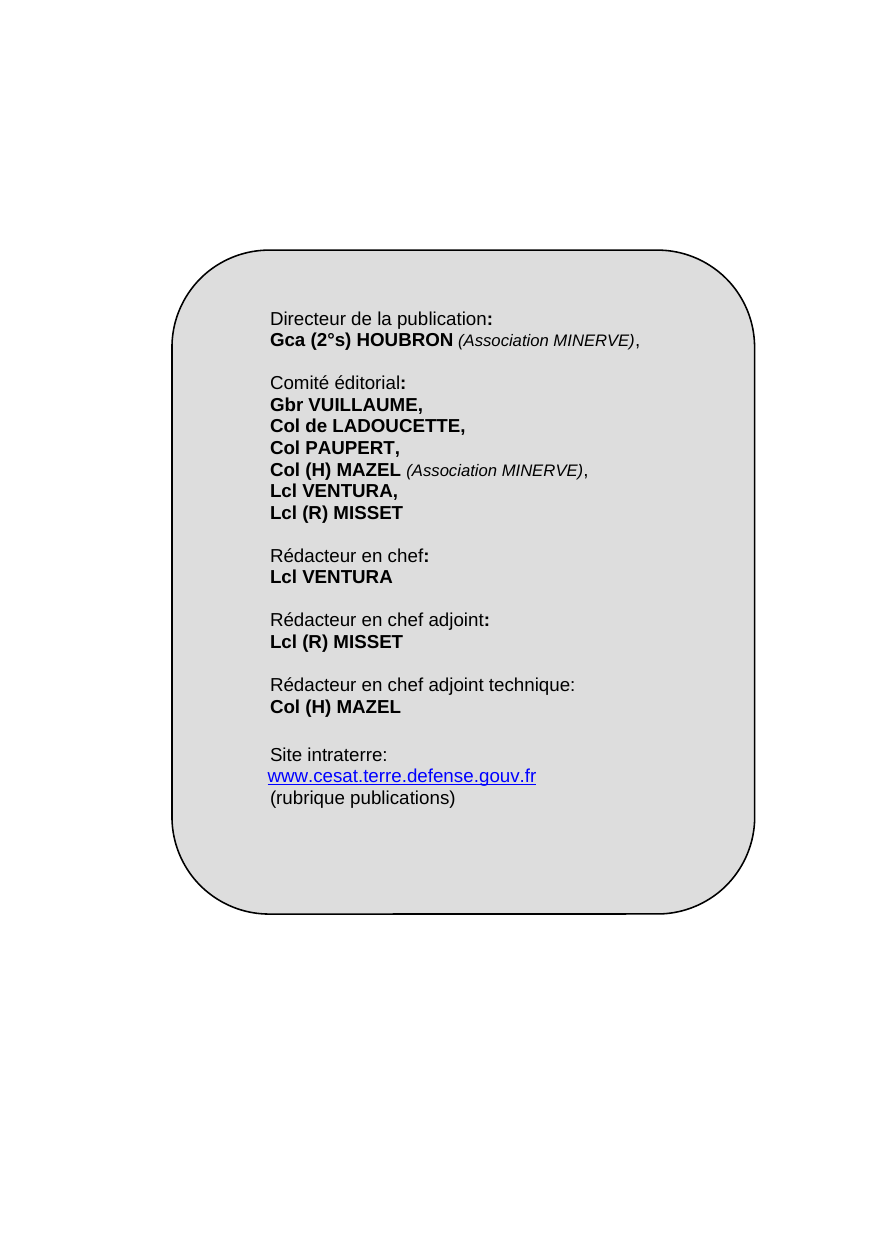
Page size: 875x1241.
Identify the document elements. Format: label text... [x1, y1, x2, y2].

subtitle Col (H) MAZEL [267, 696, 617, 717]
subtitle Col (H) MAZEL (Association MINERVE), [267, 458, 617, 480]
text Comité éditorial: [267, 372, 617, 394]
subtitle Rédacteur en chef adjoint technique: [267, 674, 658, 696]
text Rédacteur en chef adjoint: [267, 609, 617, 631]
subtitle Lcl (R) MISSET [187, 501, 794, 523]
subtitle Gca (2°s) HOUBRON (Association MINERVE), [267, 329, 698, 351]
text Lcl (R) MISSET [267, 631, 617, 652]
text Col de LADOUCETTE, [267, 415, 617, 437]
subtitle Directeur de la publication: [267, 307, 617, 329]
text Gbr VUILLAUME, [267, 394, 617, 415]
text Site intraterre: www.cesat.terre.defense.gouv.fr [267, 743, 617, 787]
text Col PAUPERT, [267, 437, 617, 458]
text (rubrique publications) [267, 787, 617, 808]
text Rédacteur en chef: [267, 544, 617, 566]
text Lcl VENTURA [267, 566, 617, 588]
text Lcl VENTURA, [196, 480, 617, 501]
